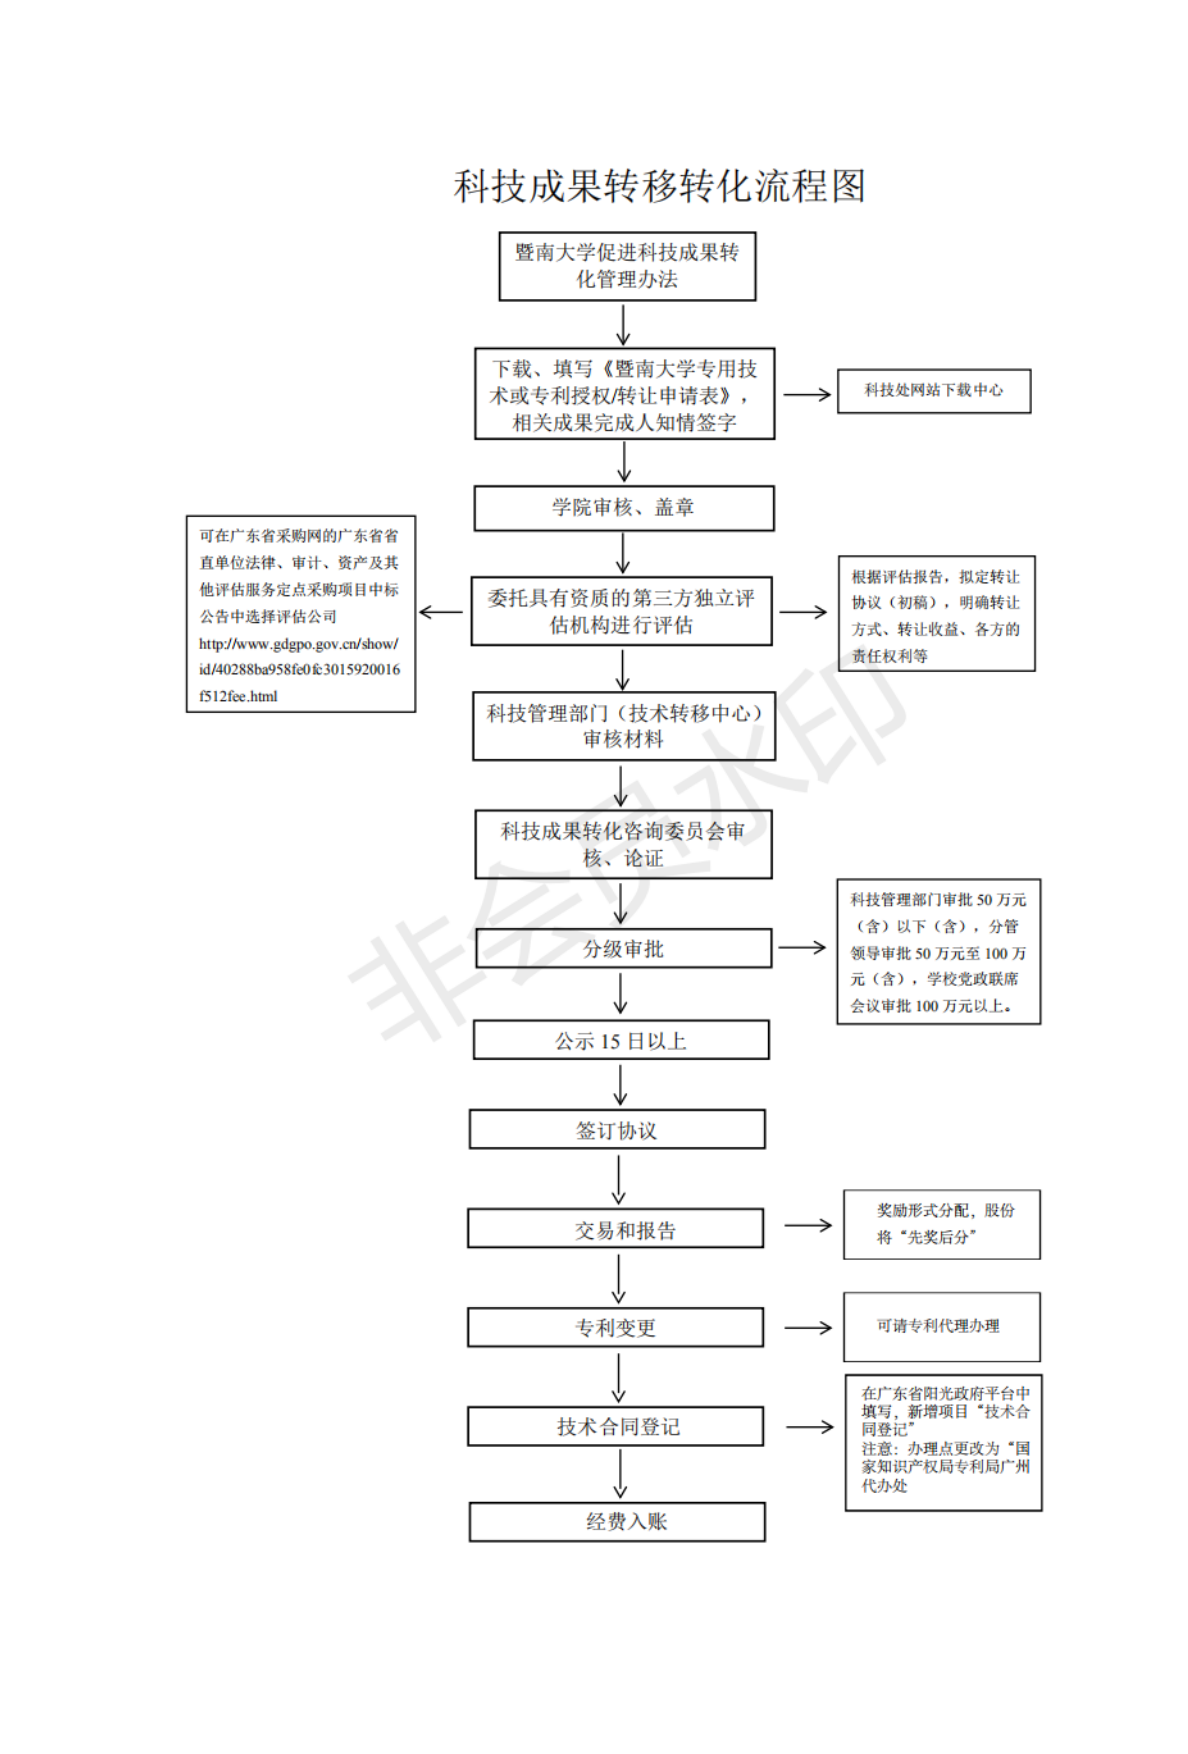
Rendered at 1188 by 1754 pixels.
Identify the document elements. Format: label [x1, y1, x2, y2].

picture [121, 129, 1137, 1566]
